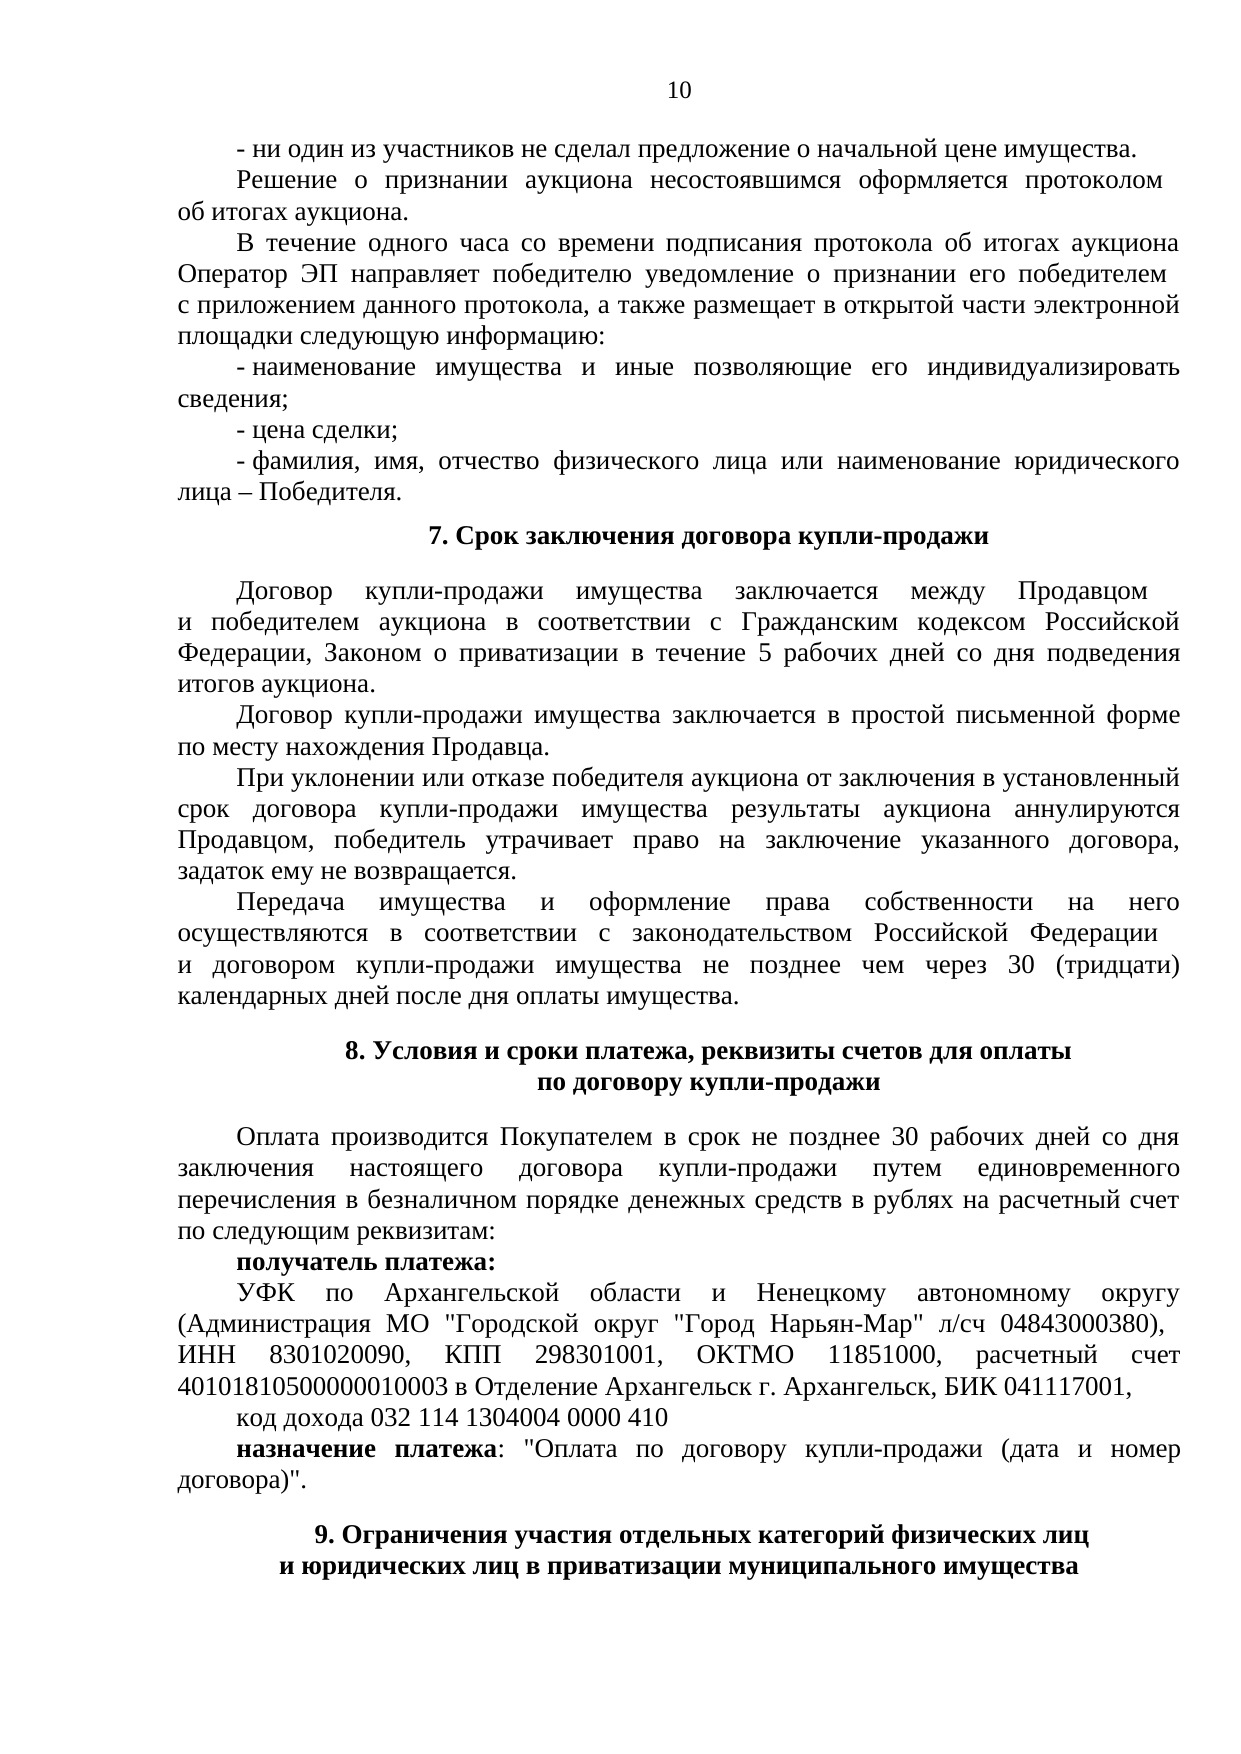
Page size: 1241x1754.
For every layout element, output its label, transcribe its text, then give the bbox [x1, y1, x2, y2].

text получатель платежа: [177, 1245, 1181, 1276]
text 7. Срок заключения договора купли-продажи [177, 519, 1181, 550]
text УФК по Архангельской области и Ненецкому автономному округу (Администрация МО "Городской округ "Город Нарьян-Мар" л/сч 04843000380), ИНН 8301020090, КПП 298301001, ОКТМО 11851000, расчетный счет 40101810500000010003 в Отделение Архангельск г. Архангельск, БИК 041117001, [177, 1276, 1181, 1401]
text Решение о признании аукциона несостоявшимся оформляется протоколом об итогах аукциона. [177, 164, 1181, 226]
text При уклонении или отказе победителя аукциона от заключения в установленный срок договора купли-продажи имущества результаты аукциона аннулируются Продавцом, победитель утрачивает право на заключение указанного договора, задаток ему не возвращается. [177, 761, 1181, 885]
text код дохода 032 114 1304004 0000 410 [177, 1401, 1181, 1432]
text - ни один из участников не сделал предложение о начальной цене имущества. [177, 132, 1181, 164]
text - наименование имущества и иные позволяющие его индивидуализировать сведения; [177, 351, 1181, 413]
text Договор купли-продажи имущества заключается между Продавцом и победителем аукциона в соответствии с Гражданским кодексом Российской Федерации, Законом о приватизации в течение 5 рабочих дней со дня подведения итогов аукциона. [177, 574, 1181, 698]
text В течение одного часа со времени подписания протокола об итогах аукциона Оператор ЭП направляет победителю уведомление о признании его победителем с приложением данного протокола, а также размещает в открытой части электронной площадки следующую информацию: [177, 226, 1181, 351]
text Оплата производится Покупателем в срок не позднее 30 рабочих дней со дня заключения настоящего договора купли-продажи путем единовременного перечисления в безналичном порядке денежных средств в рублях на расчетный счет по следующим реквизитам: [177, 1120, 1181, 1245]
text по договору купли-продажи [177, 1065, 1181, 1096]
text 9. Ограничения участия отдельных категорий физических лиц и юридических лиц в приватизации муниципального имущества [177, 1518, 1181, 1581]
text назначение платежа: "Оплата по договору купли-продажи (дата и номер договора)". [177, 1432, 1181, 1494]
text - цена сделки; [177, 413, 1181, 444]
text Передача имущества и оформление права собственности на него осуществляются в соответствии с законодательством Российской Федерации и договором купли-продажи имущества не позднее чем через 30 (тридцати) календарных дней после дня оплаты имущества. [177, 885, 1181, 1010]
text Договор купли-продажи имущества заключается в простой письменной форме по месту нахождения Продавца. [177, 698, 1181, 761]
text 8. Условия и сроки платежа, реквизиты счетов для оплаты [177, 1034, 1181, 1065]
text - фамилия, имя, отчество физического лица или наименование юридического лица – Победителя. [177, 444, 1181, 506]
